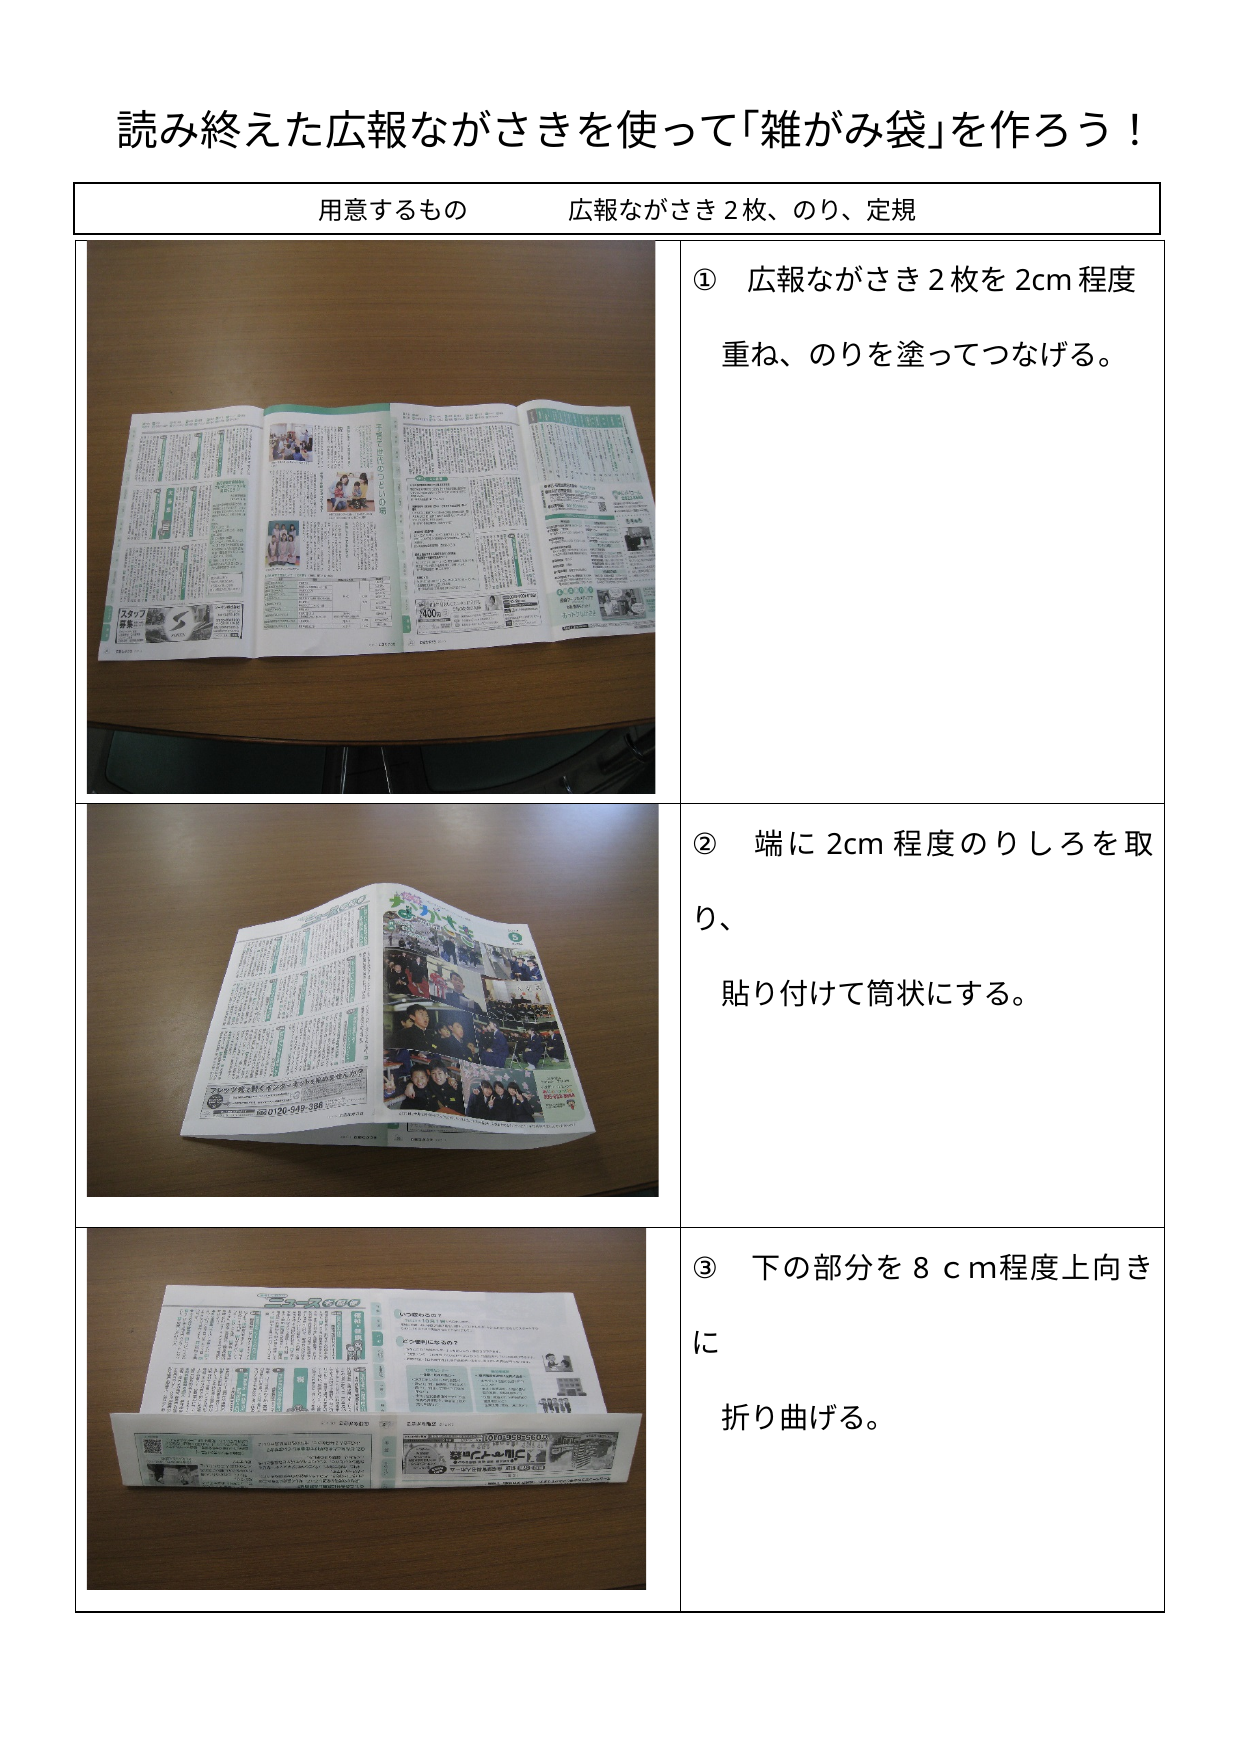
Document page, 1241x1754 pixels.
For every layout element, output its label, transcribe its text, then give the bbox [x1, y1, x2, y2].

table_header ① 広報ながさき2枚を2cm程度 重ね、のりを塗ってつなげる。 [681, 241, 1164, 803]
picture [86, 804, 659, 1197]
picture [86, 240, 656, 794]
picture [86, 1228, 647, 1590]
table_cell ③ 下の部分を8ｃｍ程度上向きに 折り曲げる。 [681, 1228, 1164, 1611]
text 読み終えた広報ながさきを使って｢雑がみ袋｣を作ろう！ [75, 89, 1165, 164]
table_header [76, 241, 680, 803]
table_cell [76, 804, 680, 1227]
table_cell [76, 1228, 680, 1611]
table_cell ② 端に2cm程度のりしろを取り、 貼り付けて筒状にする。 [681, 804, 1164, 1227]
